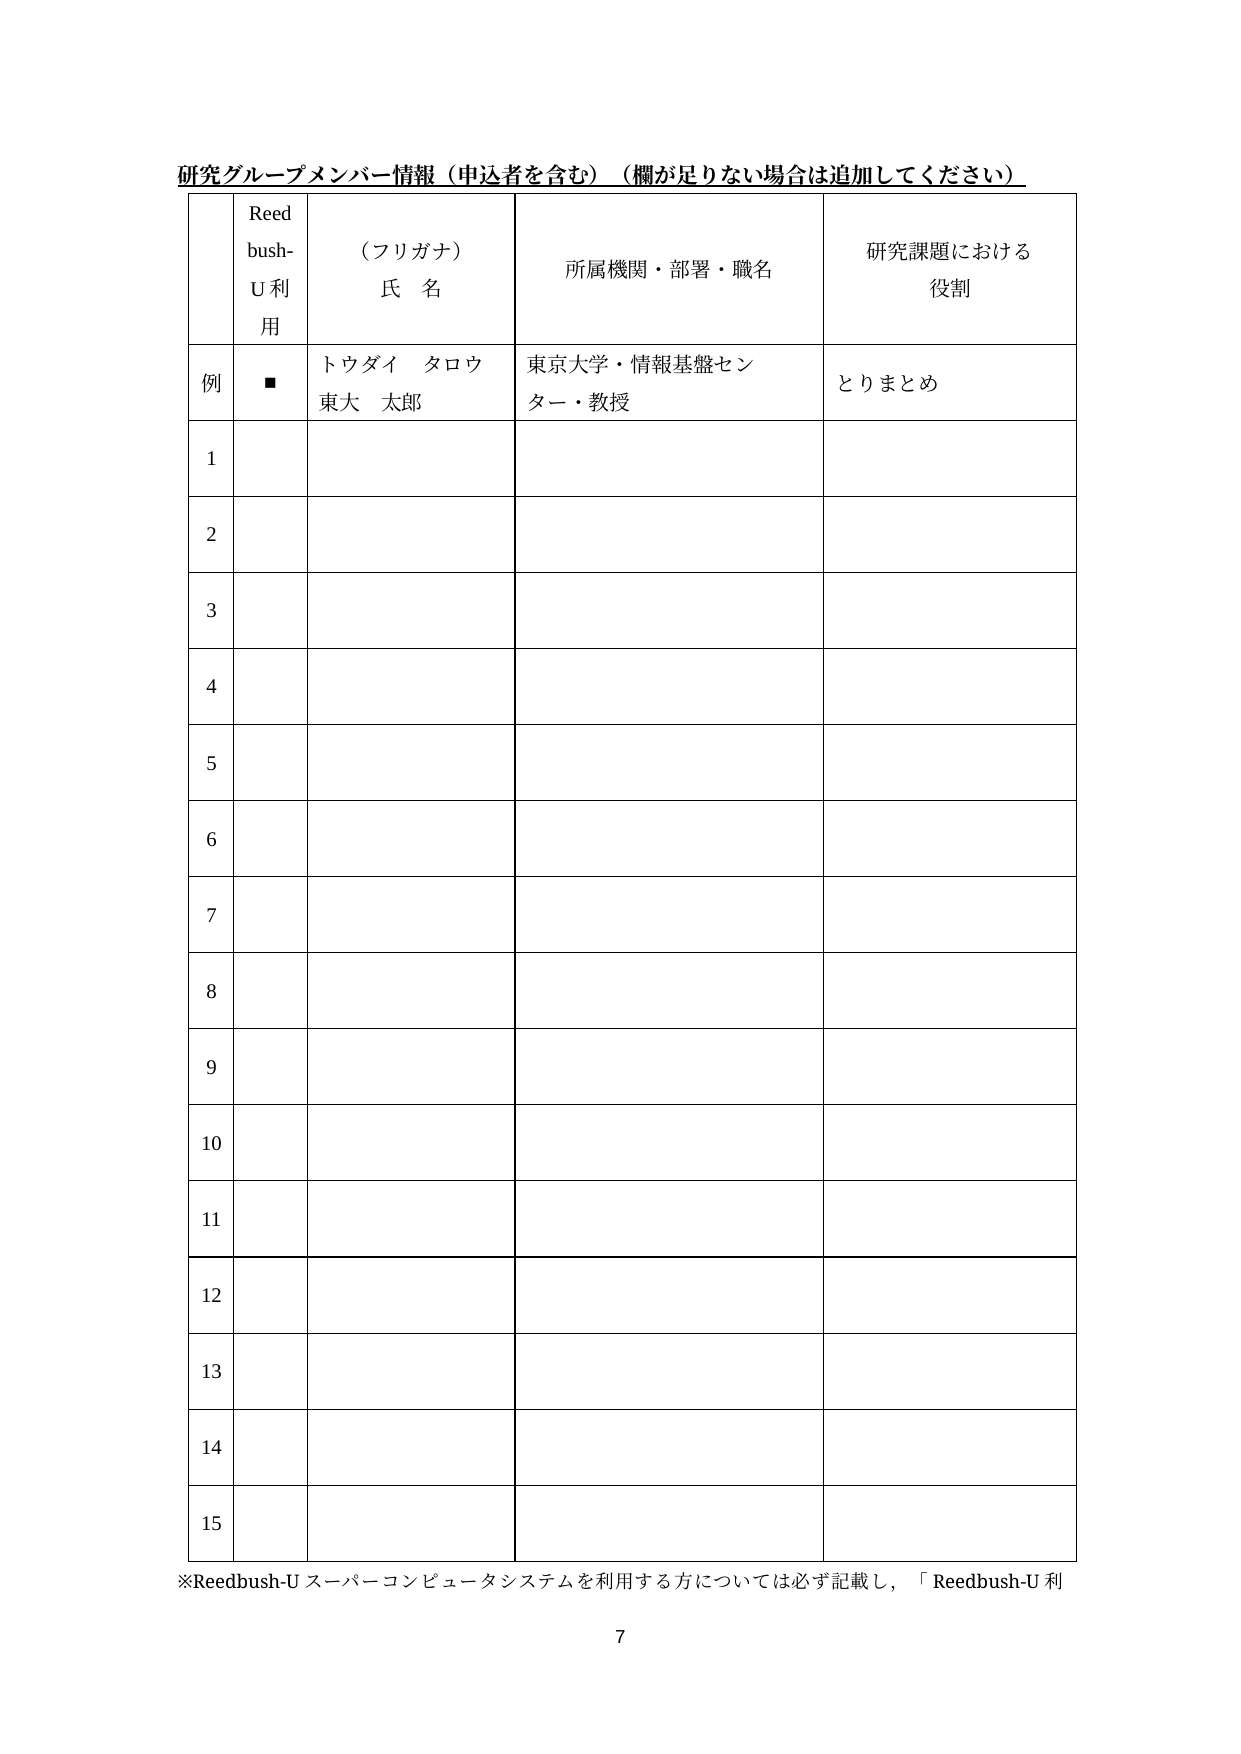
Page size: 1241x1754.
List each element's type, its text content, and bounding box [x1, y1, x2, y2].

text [177, 1562, 1063, 1599]
table_cell [308, 877, 514, 952]
table_cell [824, 953, 1076, 1028]
table_cell 東京大学・情報基盤センター・教授 [516, 345, 823, 420]
table_header （フリガナ） 氏 名 [308, 194, 514, 344]
table_cell 2 [189, 497, 233, 572]
table_cell [516, 1181, 823, 1256]
table_cell [308, 1486, 514, 1561]
table_header 所属機関・部署・職名 [516, 194, 823, 344]
table_cell [308, 573, 514, 648]
table_cell [234, 573, 307, 648]
table_cell 11 [189, 1181, 233, 1256]
table_cell [516, 497, 823, 572]
table_cell [824, 573, 1076, 648]
table_cell 4 [189, 649, 233, 724]
table_cell [308, 1410, 514, 1484]
table_cell [516, 725, 823, 800]
table_cell [308, 421, 514, 496]
table_cell [516, 1029, 823, 1104]
table_cell [824, 1105, 1076, 1180]
table_cell [234, 497, 307, 572]
table_cell [234, 1181, 307, 1256]
table_cell [234, 649, 307, 724]
table_cell [824, 1258, 1076, 1332]
table_cell 12 [189, 1258, 233, 1332]
table_cell [516, 421, 823, 496]
table_cell [516, 1486, 823, 1561]
table_cell トウダイ タロウ 東大 太郎 [308, 345, 514, 420]
table_cell [308, 1334, 514, 1408]
table_cell [234, 1258, 307, 1332]
table_cell [234, 1334, 307, 1408]
table_cell [308, 1029, 514, 1104]
table_cell [308, 1105, 514, 1180]
table_cell [824, 1410, 1076, 1484]
table_cell [516, 573, 823, 648]
table_cell 3 [189, 573, 233, 648]
table_cell [308, 725, 514, 800]
table_cell [234, 1029, 307, 1104]
table_cell [308, 649, 514, 724]
table_cell [234, 1410, 307, 1484]
table_cell ■ [234, 345, 307, 420]
table_cell [824, 421, 1076, 496]
table_header 研究課題における 役割 [824, 194, 1076, 344]
table_cell 例 [189, 345, 233, 420]
table_cell [234, 1105, 307, 1180]
table_cell 7 [189, 877, 233, 952]
table_cell [234, 877, 307, 952]
table_cell [234, 421, 307, 496]
table_cell 6 [189, 801, 233, 876]
table_cell 1 [189, 421, 233, 496]
table_cell [308, 1258, 514, 1332]
table_cell [824, 1181, 1076, 1256]
table_cell [308, 801, 514, 876]
table_cell [824, 1029, 1076, 1104]
table_cell [308, 953, 514, 1028]
table_cell [824, 877, 1076, 952]
table_cell 8 [189, 953, 233, 1028]
table_cell [516, 1410, 823, 1484]
table_cell [516, 801, 823, 876]
table_cell [234, 953, 307, 1028]
table_cell 9 [189, 1029, 233, 1104]
table_cell 5 [189, 725, 233, 800]
table_cell [516, 1334, 823, 1408]
table_cell [234, 1486, 307, 1561]
table_header [189, 194, 233, 344]
table_cell [824, 801, 1076, 876]
table_cell [234, 801, 307, 876]
table_cell [308, 1181, 514, 1256]
table_cell [234, 725, 307, 800]
text 研究グループメンバー情報（申込者を含む）（欄が足りない場合は追加してください） [177, 155, 1063, 193]
table_cell 13 [189, 1334, 233, 1408]
table_cell [824, 649, 1076, 724]
table_cell [824, 1486, 1076, 1561]
table_cell [824, 725, 1076, 800]
table_cell 15 [189, 1486, 233, 1561]
table_cell [516, 649, 823, 724]
table_cell 14 [189, 1410, 233, 1484]
table_cell [824, 1334, 1076, 1408]
table_cell [308, 497, 514, 572]
table_cell とりまとめ [824, 345, 1076, 420]
table_header Reedbush-U利用 [234, 194, 307, 344]
table_cell [516, 953, 823, 1028]
table_cell [824, 497, 1076, 572]
table_cell 10 [189, 1105, 233, 1180]
table_cell [516, 1258, 823, 1332]
table_cell [516, 1105, 823, 1180]
table_cell [516, 877, 823, 952]
